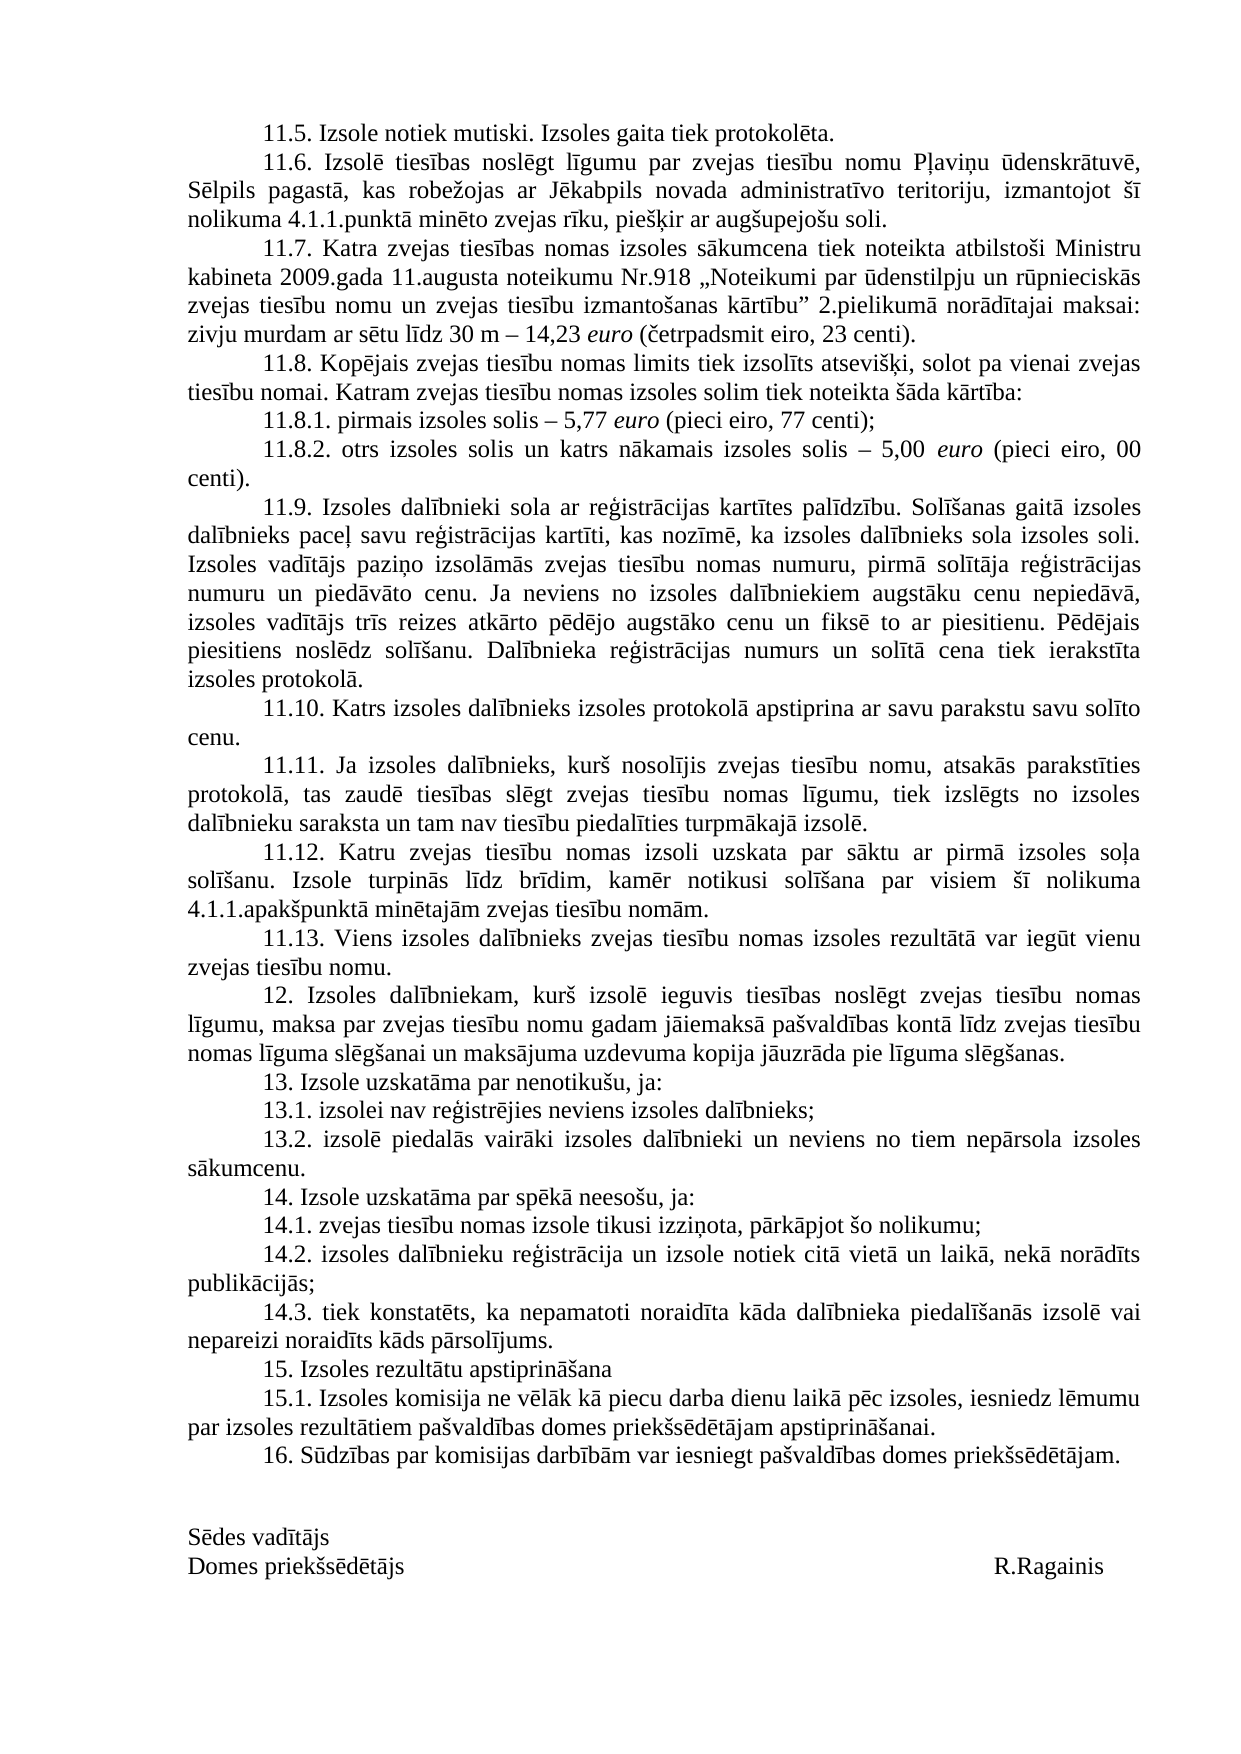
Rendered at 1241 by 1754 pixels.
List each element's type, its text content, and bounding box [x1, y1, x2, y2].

text 11.13. Viens izsoles dalībnieks zvejas tiesību nomas izsoles rezultātā var iegūt vienu zvejas tiesību nomu. [187, 923, 1142, 981]
text 14.2. izsoles dalībnieku reģistrācija un izsole notiek citā vietā un laikā, nekā norādīts publikācijās; [187, 1239, 1142, 1297]
text 14.1. zvejas tiesību nomas izsole tikusi izziņota, pārkāpjot šo nolikumu; [187, 1211, 1142, 1239]
text 15.1. Izsoles komisija ne vēlāk kā piecu darba dienu laikā pēc izsoles, iesniedz lēmumu par izsoles rezultātiem pašvaldības domes priekšsēdētājam apstiprināšanai. [187, 1383, 1142, 1441]
text 12. Izsoles dalībniekam, kurš izsolē ieguvis tiesības noslēgt zvejas tiesību nomas līgumu, maksa par zvejas tiesību nomu gadam jāiemaksā pašvaldības kontā līdz zvejas tiesību nomas līguma slēgšanai un maksājuma uzdevuma kopija jāuzrāda pie līguma slēgšanas. [187, 981, 1142, 1067]
text 13.2. izsolē piedalās vairāki izsoles dalībnieki un neviens no tiem nepārsola izsoles sākumcenu. [187, 1124, 1142, 1182]
text 14. Izsole uzskatāma par spēkā neesošu, ja: [187, 1182, 1142, 1211]
text 11.8. Kopējais zvejas tiesību nomas limits tiek izsolīts atsevišķi, solot pa vienai zvejas tiesību nomai. Katram zvejas tiesību nomas izsoles solim tiek noteikta šāda kārtība: [187, 348, 1142, 406]
text 13.1. izsolei nav reģistrējies neviens izsoles dalībnieks; [187, 1096, 1142, 1124]
text 13. Izsole uzskatāma par nenotikušu, ja: [187, 1067, 1142, 1096]
text Domes priekšsēdētājs R.Ragainis [187, 1551, 1142, 1580]
text 11.9. Izsoles dalībnieki sola ar reģistrācijas kartītes palīdzību. Solīšanas gaitā izsoles dalībnieks paceļ savu reģistrācijas kartīti, kas nozīmē, ka izsoles dalībnieks sola izsoles soli. Izsoles vadītājs paziņo izsolāmās zvejas tiesību nomas numuru, pirmā solītāja reģistrācijas numuru un piedāvāto cenu. Ja neviens no izsoles dalībniekiem augstāku cenu nepiedāvā, izsoles vadītājs trīs reizes atkārto pēdējo augstāko cenu un fiksē to ar piesitienu. Pēdējais piesitiens noslēdz solīšanu. Dalībnieka reģistrācijas numurs un solītā cena tiek ierakstīta izsoles protokolā. [187, 492, 1142, 693]
text 11.10. Katrs izsoles dalībnieks izsoles protokolā apstiprina ar savu parakstu savu solīto cenu. [187, 693, 1142, 751]
text 14.3. tiek konstatēts, ka nepamatoti noraidīta kāda dalībnieka piedalīšanās izsolē vai nepareizi noraidīts kāds pārsolījums. [187, 1297, 1142, 1354]
text 15. Izsoles rezultātu apstiprināšana [187, 1354, 1142, 1383]
text 11.5. Izsole notiek mutiski. Izsoles gaita tiek protokolēta. [187, 118, 1142, 147]
text 11.6. Izsolē tiesības noslēgt līgumu par zvejas tiesību nomu Pļaviņu ūdenskrātuvē, Sēlpils pagastā, kas robežojas ar Jēkabpils novada administratīvo teritoriju, izmantojot šī nolikuma 4.1.1.punktā minēto zvejas rīku, piešķir ar augšupejošu soli. [187, 147, 1142, 233]
text 16. Sūdzības par komisijas darbībām var iesniegt pašvaldības domes priekšsēdētājam. [187, 1441, 1142, 1469]
text 11.8.1. pirmais izsoles solis – 5,77 euro (pieci eiro, 77 centi); [187, 406, 1142, 434]
text 11.8.2. otrs izsoles solis un katrs nākamais izsoles solis – 5,00 euro (pieci eiro, 00 centi). [187, 434, 1142, 492]
text Sēdes vadītājs [187, 1522, 1142, 1551]
text 11.12. Katru zvejas tiesību nomas izsoli uzskata par sāktu ar pirmā izsoles soļa solīšanu. Izsole turpinās līdz brīdim, kamēr notikusi solīšana par visiem šī nolikuma 4.1.1.apakšpunktā minētajām zvejas tiesību nomām. [187, 837, 1142, 923]
text 11.11. Ja izsoles dalībnieks, kurš nosolījis zvejas tiesību nomu, atsakās parakstīties protokolā, tas zaudē tiesības slēgt zvejas tiesību nomas līgumu, tiek izslēgts no izsoles dalībnieku saraksta un tam nav tiesību piedalīties turpmākajā izsolē. [187, 751, 1142, 837]
text 11.7. Katra zvejas tiesības nomas izsoles sākumcena tiek noteikta atbilstoši Ministru kabineta 2009.gada 11.augusta noteikumu Nr.918 „Noteikumi par ūdenstilpju un rūpnieciskās zvejas tiesību nomu un zvejas tiesību izmantošanas kārtību” 2.pielikumā norādītajai maksai: zivju murdam ar sētu līdz 30 m – 14,23 euro (četrpadsmit eiro, 23 centi). [187, 233, 1142, 348]
